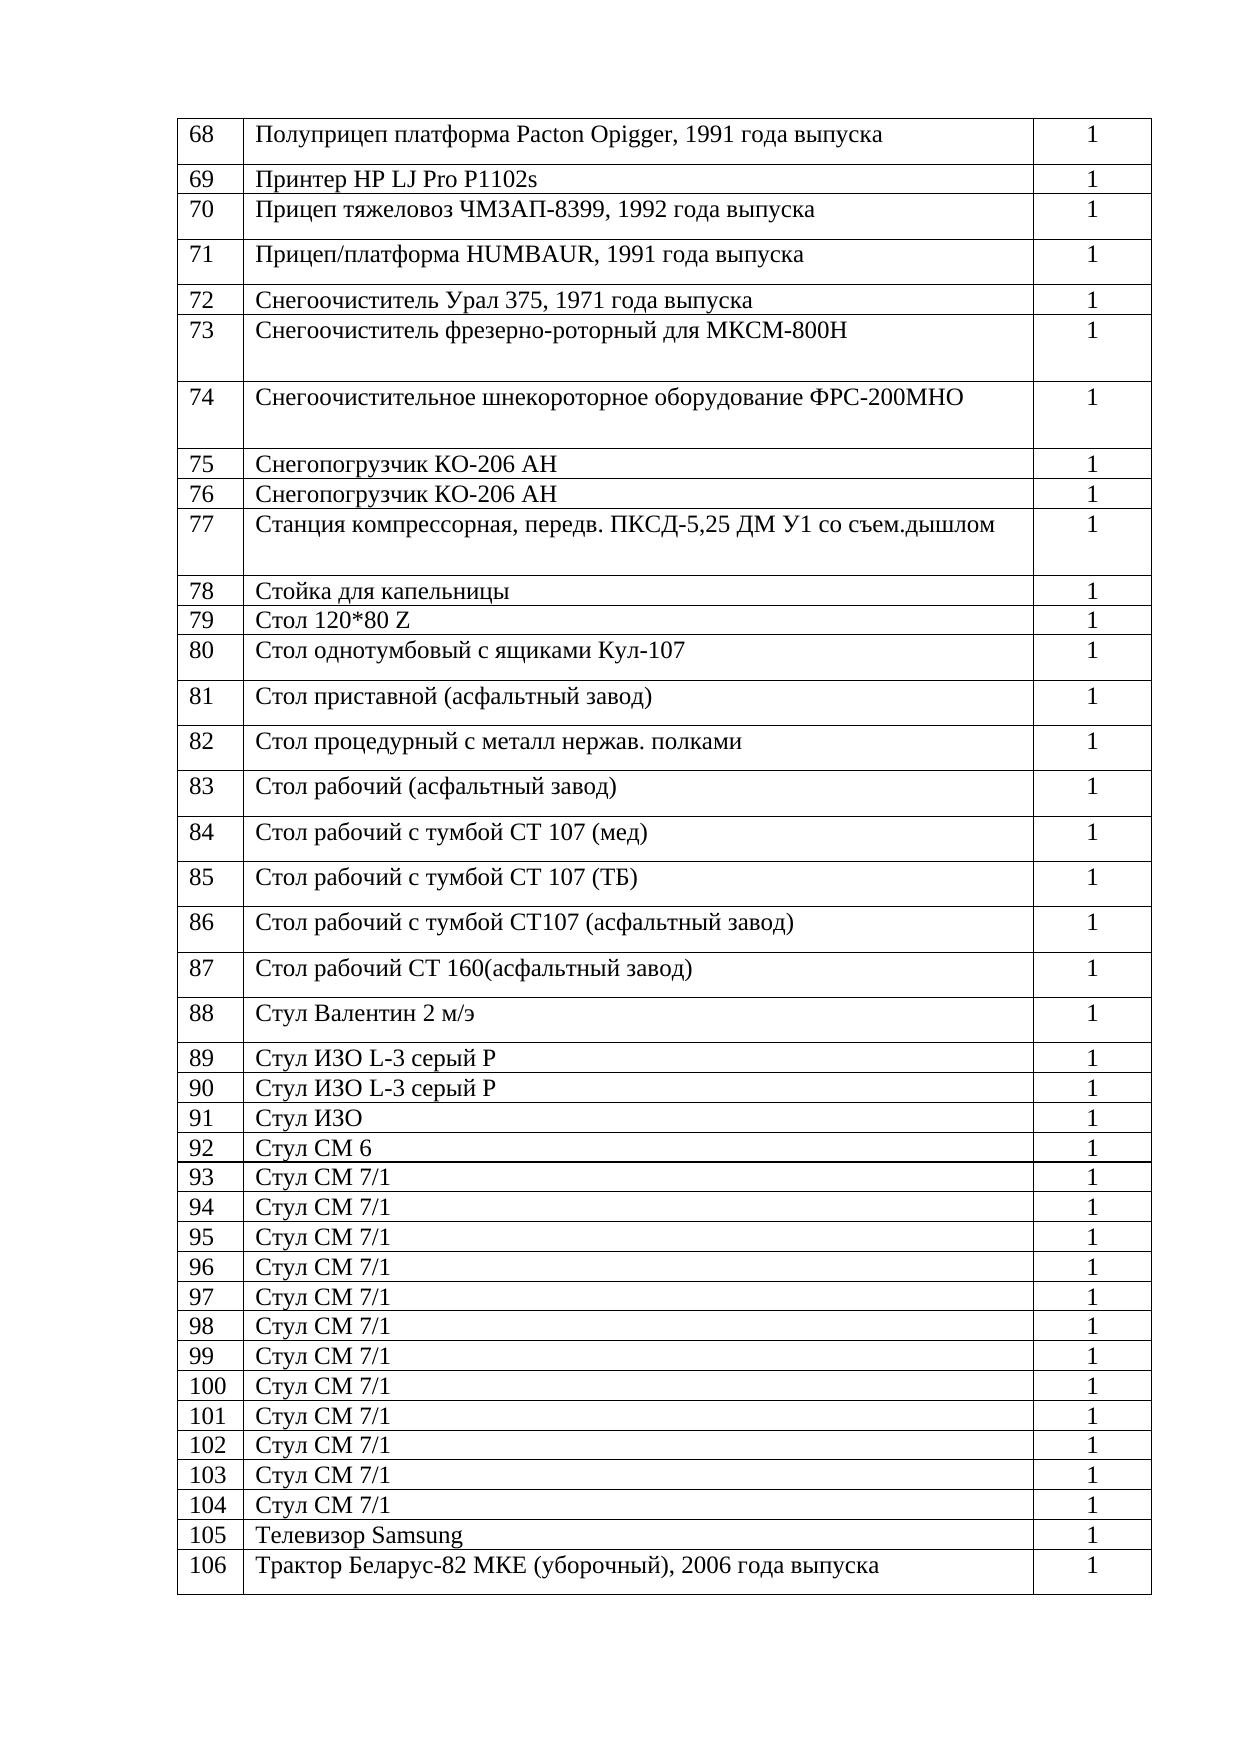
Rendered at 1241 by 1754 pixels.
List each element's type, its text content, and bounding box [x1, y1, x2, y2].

table_cell 100 [178, 1371, 243, 1400]
table_cell Стул ИЗО L-3 серый Р [244, 1043, 1033, 1072]
table_cell Стул СМ 7/1 [244, 1431, 1033, 1459]
table_cell 1 [1034, 1401, 1151, 1429]
table_cell 1 [1034, 681, 1151, 725]
table_cell 1 [1034, 1431, 1151, 1459]
table_cell Стул Валентин 2 м/э [244, 998, 1033, 1042]
table_cell Снегопогрузчик КО-206 АН [244, 449, 1033, 478]
table_cell Стул ИЗО L-3 серый Р [244, 1073, 1033, 1102]
table_cell 68 [178, 119, 243, 163]
table_cell 76 [178, 479, 243, 508]
table_cell 1 [1034, 479, 1151, 508]
table_cell Станция компрессорная, передв. ПКСД-5,25 ДМ У1 со съем.дышлом [244, 509, 1033, 575]
table_cell 70 [178, 194, 243, 238]
table_cell Стул СМ 7/1 [244, 1341, 1033, 1370]
table_cell 1 [1034, 1043, 1151, 1072]
table_cell 1 [1034, 509, 1151, 575]
table_cell 1 [1034, 1460, 1151, 1489]
table_cell Стол процедурный с металл нержав. полками [244, 726, 1033, 770]
table_cell 79 [178, 606, 243, 634]
table_cell Трактор Беларус-82 МКЕ (уборочный), 2006 года выпуска [244, 1550, 1033, 1594]
table_cell Стул ИЗО [244, 1103, 1033, 1132]
table_cell 92 [178, 1133, 243, 1161]
table_cell Снегоочиститель фрезерно-роторный для МКСМ-800Н [244, 315, 1033, 381]
table_cell 1 [1034, 1341, 1151, 1370]
table_cell Прицеп тяжеловоз ЧМЗАП-8399, 1992 года выпуска [244, 194, 1033, 238]
table_cell Снегоочистительное шнекороторное оборудование ФРС-200МНО [244, 382, 1033, 448]
table_cell 1 [1034, 1520, 1151, 1549]
table_cell Прицеп/платформа HUMBAUR, 1991 года выпуска [244, 240, 1033, 284]
table_cell 72 [178, 285, 243, 314]
table_cell 102 [178, 1431, 243, 1459]
table_cell Полуприцеп платформа Pacton Opigger, 1991 года выпуска [244, 119, 1033, 163]
table_cell 86 [178, 907, 243, 952]
table_cell 1 [1034, 862, 1151, 906]
table_cell 69 [178, 165, 243, 193]
table_cell 1 [1034, 240, 1151, 284]
table_cell Стул СМ 7/1 [244, 1163, 1033, 1191]
table_cell Стол приставной (асфальтный завод) [244, 681, 1033, 725]
table_cell 1 [1034, 194, 1151, 238]
table_cell Телевизор Samsung [244, 1520, 1033, 1549]
table_cell 1 [1034, 771, 1151, 816]
table_cell 1 [1034, 1490, 1151, 1519]
table_cell 1 [1034, 1282, 1151, 1310]
table_cell Принтер HP LJ Pro P1102s [244, 165, 1033, 193]
table_cell 1 [1034, 449, 1151, 478]
table_cell 1 [1034, 1252, 1151, 1281]
table_cell 85 [178, 862, 243, 906]
table_cell 1 [1034, 635, 1151, 680]
table_cell Стол 120*80 Z [244, 606, 1033, 634]
table_cell 93 [178, 1163, 243, 1191]
table_cell 81 [178, 681, 243, 725]
table_cell 1 [1034, 998, 1151, 1042]
table_cell 1 [1034, 1371, 1151, 1400]
table_cell Стул СМ 7/1 [244, 1252, 1033, 1281]
table_cell Стул СМ 7/1 [244, 1371, 1033, 1400]
table_cell Стул СМ 7/1 [244, 1282, 1033, 1310]
table_cell Стул СМ 6 [244, 1133, 1033, 1161]
table_cell 78 [178, 576, 243, 604]
table_cell 1 [1034, 817, 1151, 861]
table_cell Стул СМ 7/1 [244, 1311, 1033, 1340]
table_cell 80 [178, 635, 243, 680]
table_cell 1 [1034, 1133, 1151, 1161]
table_cell 90 [178, 1073, 243, 1102]
table_cell 82 [178, 726, 243, 770]
table_cell 97 [178, 1282, 243, 1310]
table_cell 87 [178, 953, 243, 997]
table_cell 71 [178, 240, 243, 284]
table_cell 1 [1034, 726, 1151, 770]
table_cell 1 [1034, 165, 1151, 193]
table_cell Стол рабочий (асфальтный завод) [244, 771, 1033, 816]
table_cell 1 [1034, 1073, 1151, 1102]
table_cell 1 [1034, 606, 1151, 634]
table_cell Стол рабочий с тумбой СТ 107 (мед) [244, 817, 1033, 861]
table_cell 1 [1034, 953, 1151, 997]
table_cell 105 [178, 1520, 243, 1549]
table_cell Стул СМ 7/1 [244, 1460, 1033, 1489]
table_cell 103 [178, 1460, 243, 1489]
table_cell Стул СМ 7/1 [244, 1490, 1033, 1519]
table_cell 1 [1034, 315, 1151, 381]
table_cell 88 [178, 998, 243, 1042]
table_cell 99 [178, 1341, 243, 1370]
table_cell Стул СМ 7/1 [244, 1222, 1033, 1251]
table_cell Стол однотумбовый с ящиками Кул-107 [244, 635, 1033, 680]
table_cell 96 [178, 1252, 243, 1281]
table_cell Снегопогрузчик КО-206 АН [244, 479, 1033, 508]
table_cell 1 [1034, 119, 1151, 163]
table_cell 1 [1034, 285, 1151, 314]
table_cell 84 [178, 817, 243, 861]
table_cell 89 [178, 1043, 243, 1072]
table_cell 106 [178, 1550, 243, 1594]
table_cell 1 [1034, 1311, 1151, 1340]
table_cell 1 [1034, 1550, 1151, 1594]
table_cell 1 [1034, 576, 1151, 604]
table_cell 101 [178, 1401, 243, 1429]
table_cell 1 [1034, 1163, 1151, 1191]
table_cell Стол рабочий СТ 160(асфальтный завод) [244, 953, 1033, 997]
table_cell Стул СМ 7/1 [244, 1192, 1033, 1221]
table_cell 98 [178, 1311, 243, 1340]
table_cell 1 [1034, 907, 1151, 952]
table_cell Стойка для капельницы [244, 576, 1033, 604]
table_cell 83 [178, 771, 243, 816]
table_cell 104 [178, 1490, 243, 1519]
table_cell 74 [178, 382, 243, 448]
table_cell 73 [178, 315, 243, 381]
table_cell 1 [1034, 1103, 1151, 1132]
table_cell 75 [178, 449, 243, 478]
table_cell Снегоочиститель Урал 375, 1971 года выпуска [244, 285, 1033, 314]
table_cell Стол рабочий с тумбой СТ107 (асфальтный завод) [244, 907, 1033, 952]
table_cell 91 [178, 1103, 243, 1132]
table_cell 1 [1034, 382, 1151, 448]
table_cell 1 [1034, 1192, 1151, 1221]
table_cell 95 [178, 1222, 243, 1251]
table_cell 77 [178, 509, 243, 575]
table_cell 1 [1034, 1222, 1151, 1251]
table_cell Стул СМ 7/1 [244, 1401, 1033, 1429]
table_cell 94 [178, 1192, 243, 1221]
table_cell Стол рабочий с тумбой СТ 107 (ТБ) [244, 862, 1033, 906]
